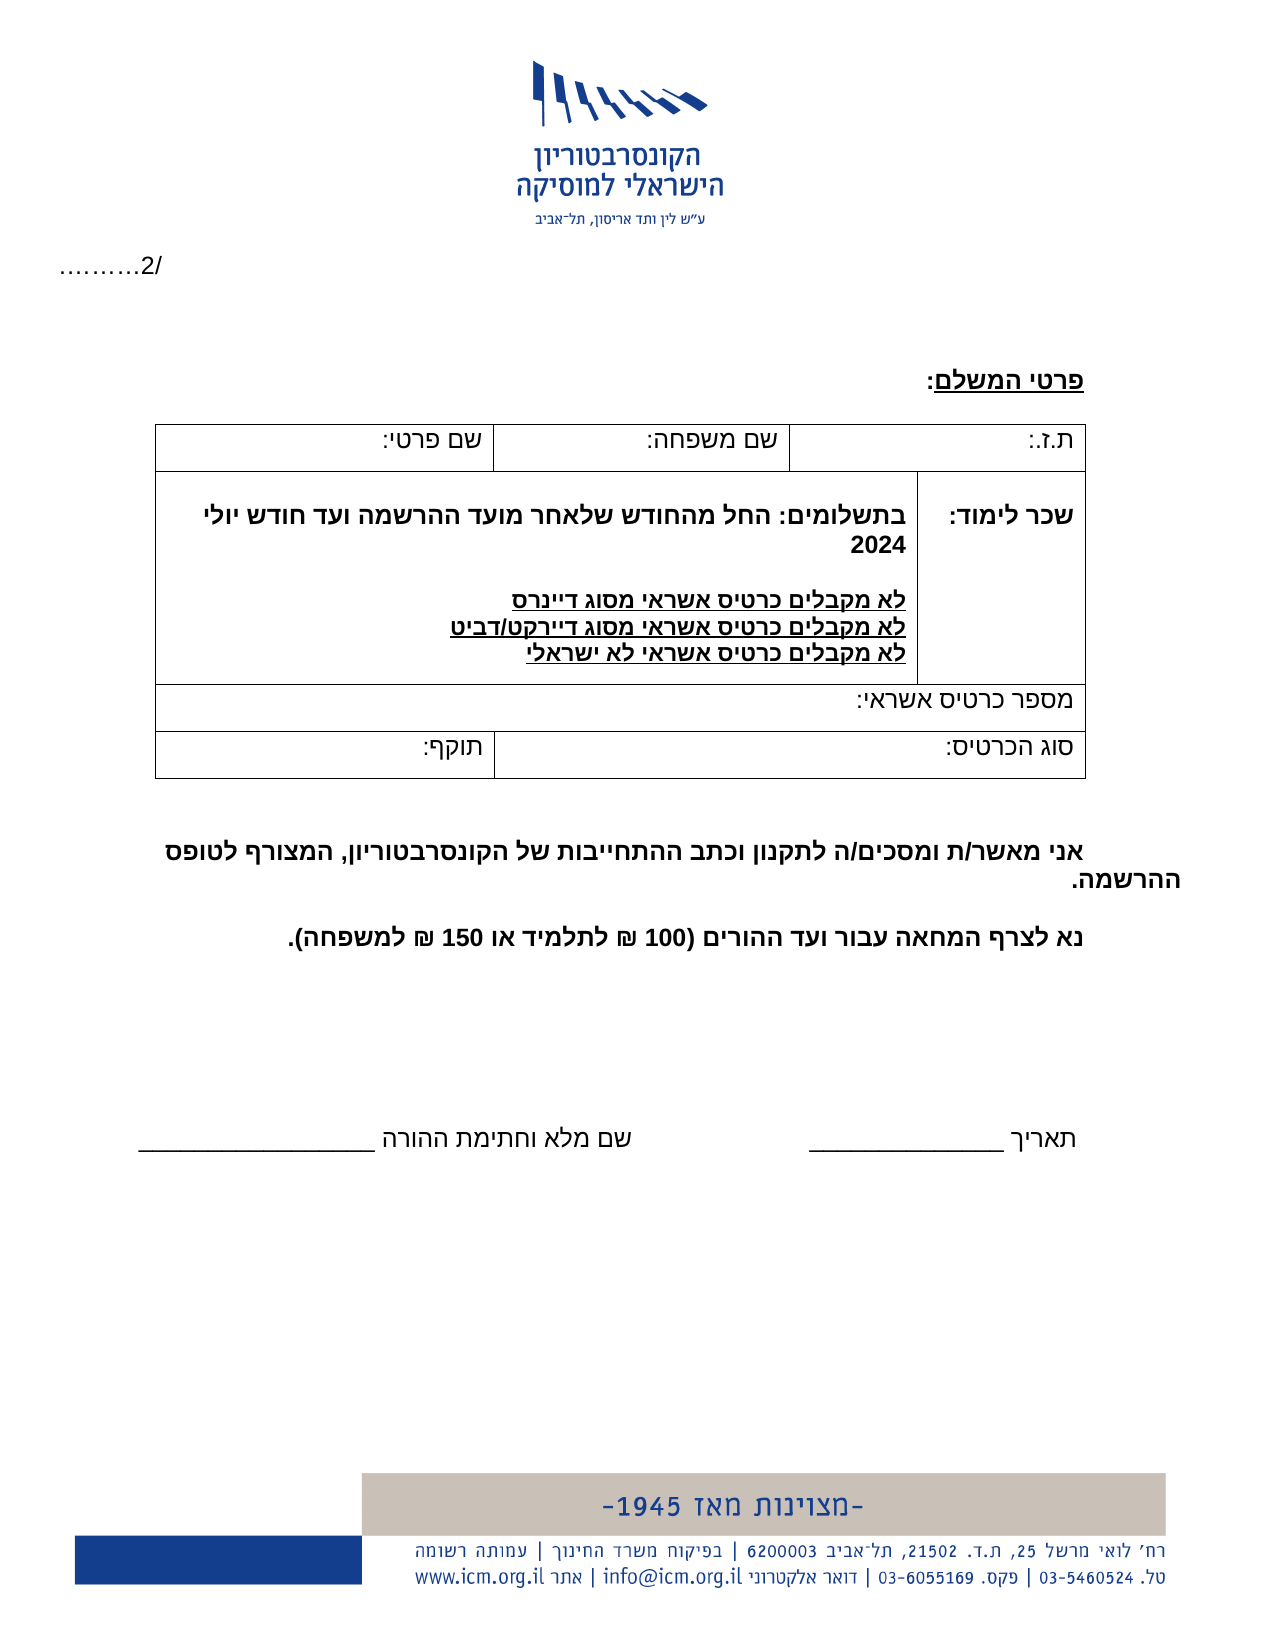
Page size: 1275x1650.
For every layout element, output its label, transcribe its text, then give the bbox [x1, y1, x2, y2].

text /2………. [59, 244, 1181, 280]
text נא לצרף המחאה עבור ועד ההורים (100 ₪ לתלמיד או 150 ₪ למשפחה). [59, 923, 1181, 952]
text תאריך ______________ שם מלא וחתימת ההורה _________________ [59, 1124, 1181, 1153]
table_cell בתשלומים: החל מהחודש שלאחר מועד ההרשמה ועד חודש יולי 2024 לא מקבלים כרטיס אשראי מסוג דיינרס לא מקבלים כרטיס אשראי מסוג דיירקט/דביט לא מקבלים כרטיס אשראי לא ישראלי [156, 472, 917, 683]
subtitle פרטי המשלם: [59, 366, 1181, 395]
table_header ת.ז.: [790, 425, 1085, 471]
text אני מאשר/ת ומסכים/ה לתקנון וכתב ההתחייבות של הקונסרבטוריון, המצורף לטופס ההרשמה. [59, 837, 1181, 894]
table_cell מספר כרטיס אשראי: [156, 685, 1085, 731]
table_cell תוקף: [156, 732, 494, 778]
table_cell סוג הכרטיס: [495, 732, 1085, 778]
table_cell שכר לימוד: [918, 472, 1085, 683]
table_header שם משפחה: [494, 425, 789, 471]
picture [1, 0, 1235, 244]
table_header שם פרטי: [156, 425, 493, 471]
picture [31, 1448, 1209, 1623]
